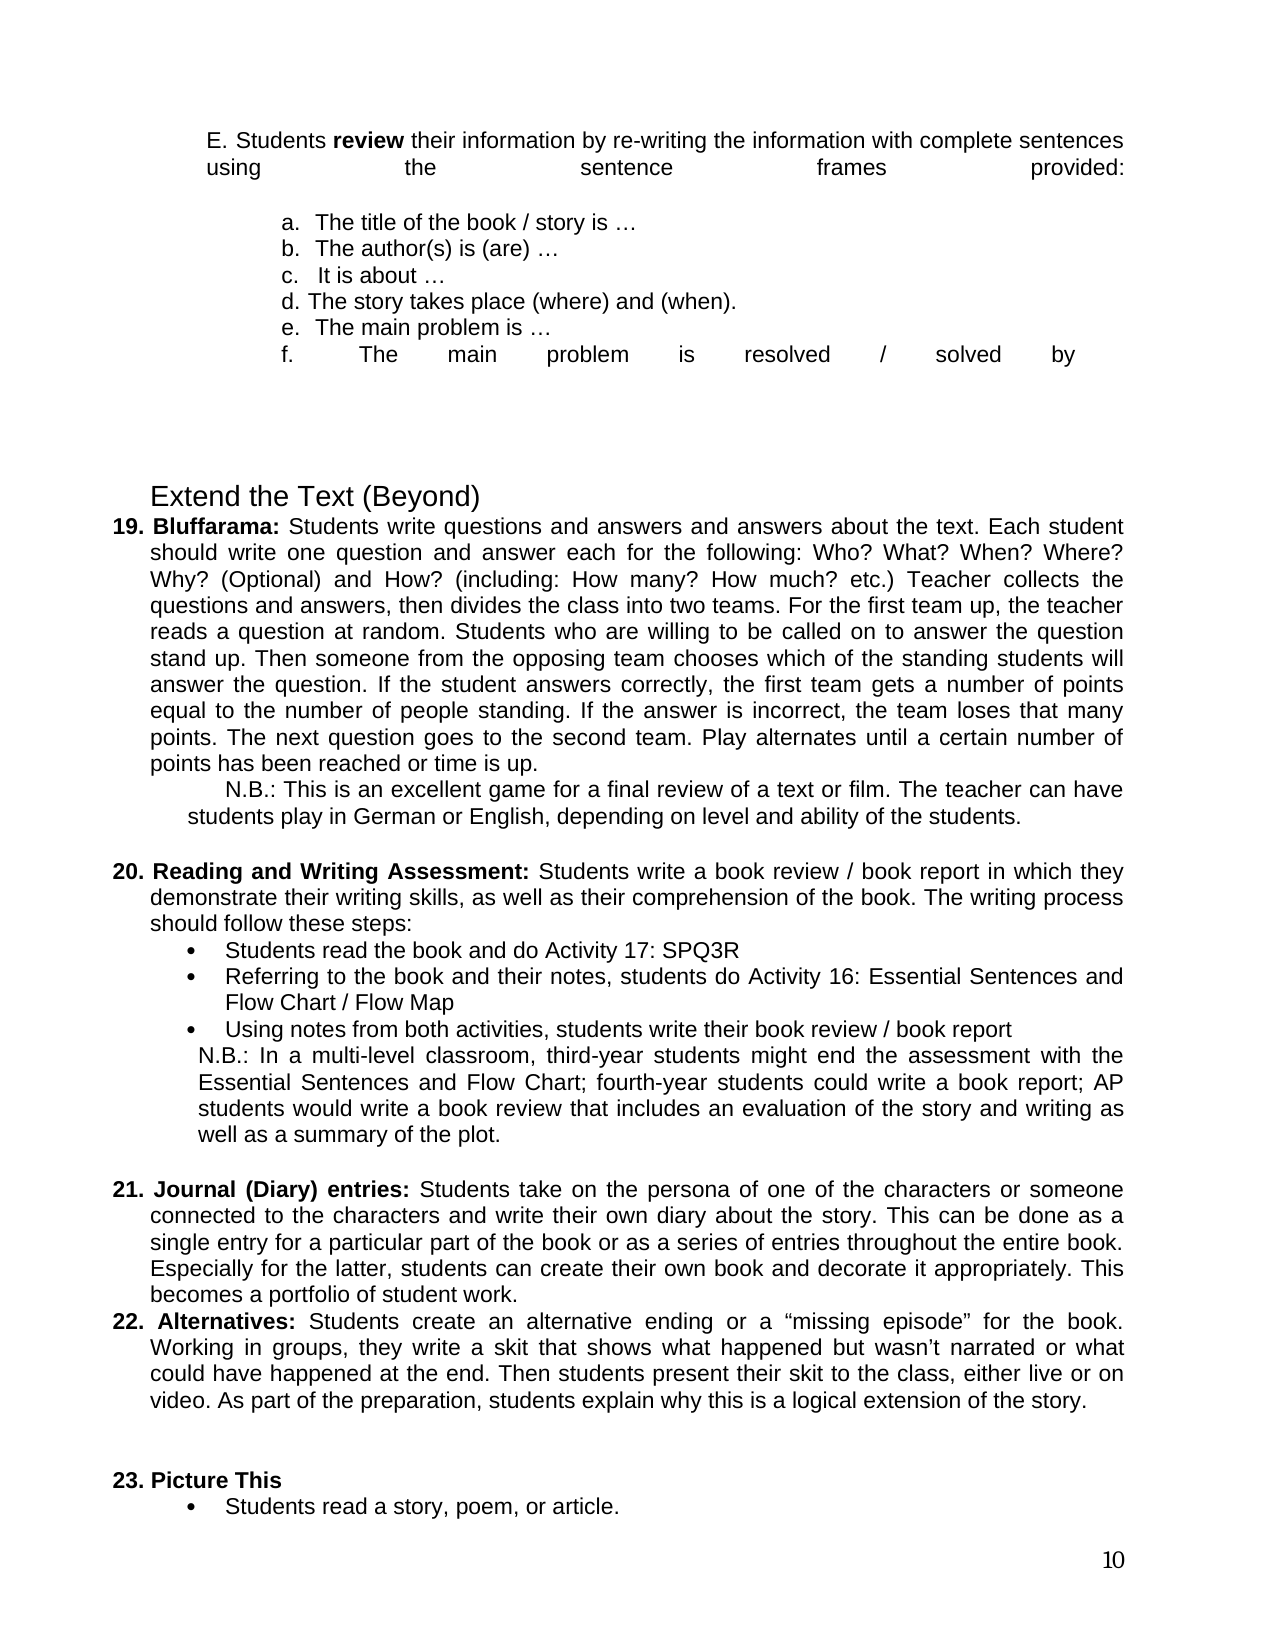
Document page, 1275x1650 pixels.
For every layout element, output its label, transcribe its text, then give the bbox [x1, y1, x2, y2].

text 22. Alternatives: Students create an alternative ending or a “missing episode” for the book. Working in groups, they write a skit that shows what happened but wasn’t narrated or what could have happened at the end. Then students present their skit to the class, either live or on video. As part of the preparation, students explain why this is a logical extension of the story. [112, 1308, 1125, 1413]
text Extend the Text (Beyond) [150, 479, 1125, 513]
text 19. Bluffarama: Students write questions and answers and answers about the text. Each student should write one question and answer each for the following: Who? What? When? Where? Why? (Optional) and How? (including: How many? How much? etc.) Teacher collects the questions and answers, then divides the class into two teams. For the first team up, the teacher reads a question at random. Students who are willing to be called on to answer the question stand up. Then someone from the opposing team chooses which of the standing students will answer the question. If the student answers correctly, the first team gets a number of points equal to the number of people standing. If the answer is incorrect, the team loses that many points. The next question goes to the second team. Play alternates until a certain number of points has been reached or time is up. [112, 513, 1125, 776]
text N.B.: In a multi-level classroom, third-year students might end the assessment with the Essential Sentences and Flow Chart; fourth-year students could write a book report; AP students would write a book review that includes an evaluation of the story and writing as well as a summary of the plot. [198, 1042, 1125, 1147]
text E. Students review their information by re-writing the information with complete sentences using the sentence frames provided: [206, 127, 1125, 209]
list Students read the book and do Activity 17: SPQ3R [187, 937, 1125, 963]
text b. The author(s) is (are) … [281, 235, 1125, 262]
text N.B.: This is an excellent game for a final review of a text or film. The teacher can have students play in German or English, depending on level and ability of the students. [187, 776, 1125, 829]
text f. The main problem is resolved / solved by [281, 341, 1125, 396]
text 20. Reading and Writing Assessment: Students write a book review / book report in which they demonstrate their writing skills, as well as their comprehension of the book. The writing process should follow these steps: [112, 858, 1125, 937]
text d. The story takes place (where) and (when). [281, 288, 1125, 314]
text c. It is about … [281, 262, 1125, 288]
text e. The main problem is … [281, 314, 1125, 341]
text a. The title of the book / story is … [281, 209, 1125, 235]
list Students read a story, poem, or article. [187, 1493, 1125, 1519]
text 23. Picture This [112, 1467, 1125, 1493]
list Using notes from both activities, students write their book review / book report [187, 1016, 1125, 1042]
text 21. Journal (Diary) entries: Students take on the persona of one of the characters or someone connected to the characters and write their own diary about the story. This can be done as a single entry for a particular part of the book or as a series of entries throughout the entire book. Especially for the latter, students can create their own book and decorate it appropriately. This becomes a portfolio of student work. [112, 1176, 1125, 1308]
list Referring to the book and their notes, students do Activity 16: Essential Sentences and Flow Chart / Flow Map [187, 963, 1125, 1016]
